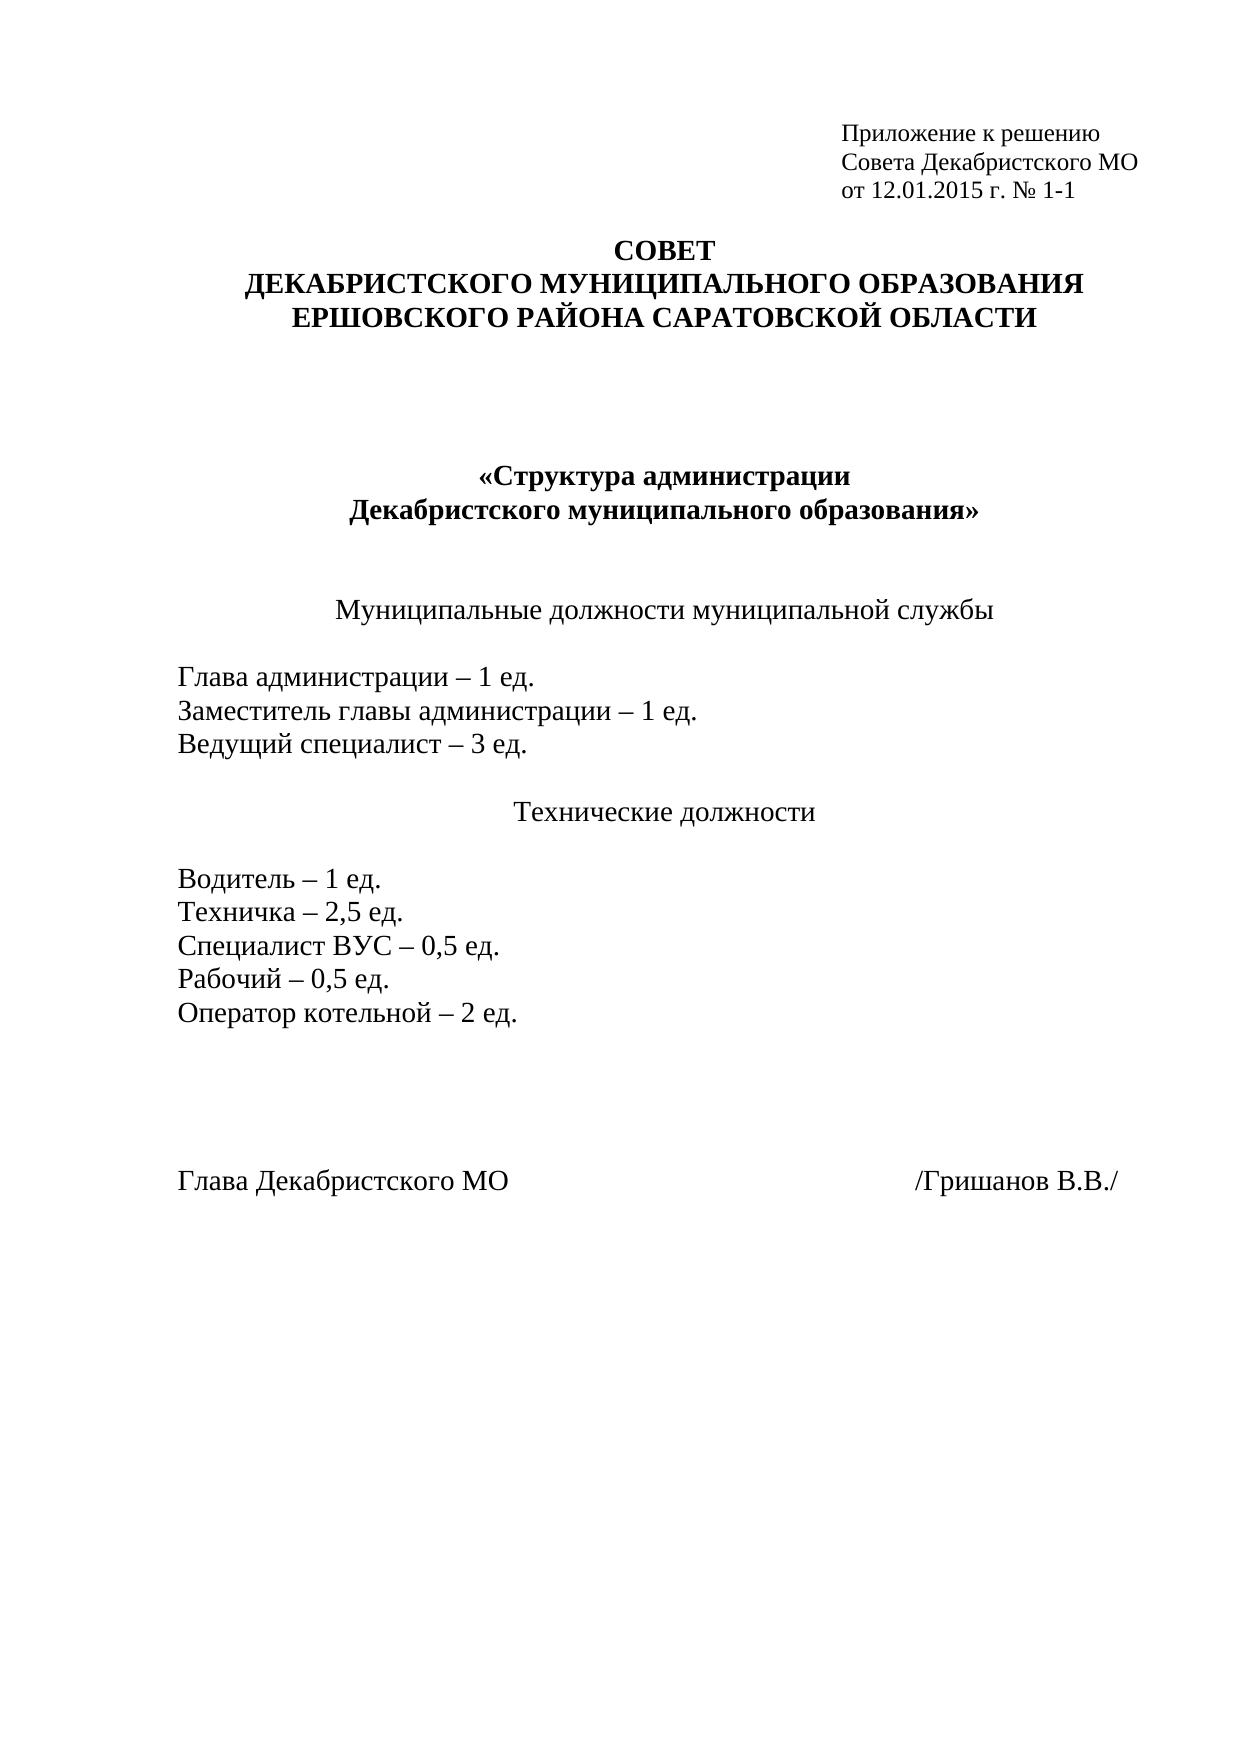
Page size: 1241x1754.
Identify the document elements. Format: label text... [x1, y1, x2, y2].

text Глава администрации – 1 ед. [177, 659, 1152, 693]
text СОВЕТ [177, 233, 1152, 267]
text Технические должности [177, 794, 1152, 827]
text Заместитель главы администрации – 1 ед. [177, 693, 1152, 727]
text от 12.01.2015 г. № 1-1 [841, 176, 1152, 204]
text Совета Декабристского МО [841, 147, 1152, 176]
text Ведущий специалист – 3 ед. [177, 727, 1152, 760]
text Глава Декабристского МО /Гришанов В.В./ [177, 1163, 1152, 1196]
text «Структура администрации [177, 458, 1152, 492]
text Рабочий – 0,5 ед. [177, 961, 1152, 995]
text ДЕКАБРИСТСКОГО МУНИЦИПАЛЬНОГО ОБРАЗОВАНИЯ [177, 267, 1152, 300]
text Декабристского муниципального образования» [177, 492, 1152, 525]
text ЕРШОВСКОГО РАЙОНА САРАТОВСКОЙ ОБЛАСТИ [177, 300, 1152, 334]
text Оператор котельной – 2 ед. [177, 995, 1152, 1028]
text Водитель – 1 ед. [177, 861, 1152, 894]
text Специалист ВУС – 0,5 ед. [177, 928, 1152, 961]
text Приложение к решению [841, 118, 1152, 147]
text Техничка – 2,5 ед. [177, 894, 1152, 928]
text Муниципальные должности муниципальной службы [177, 592, 1152, 626]
